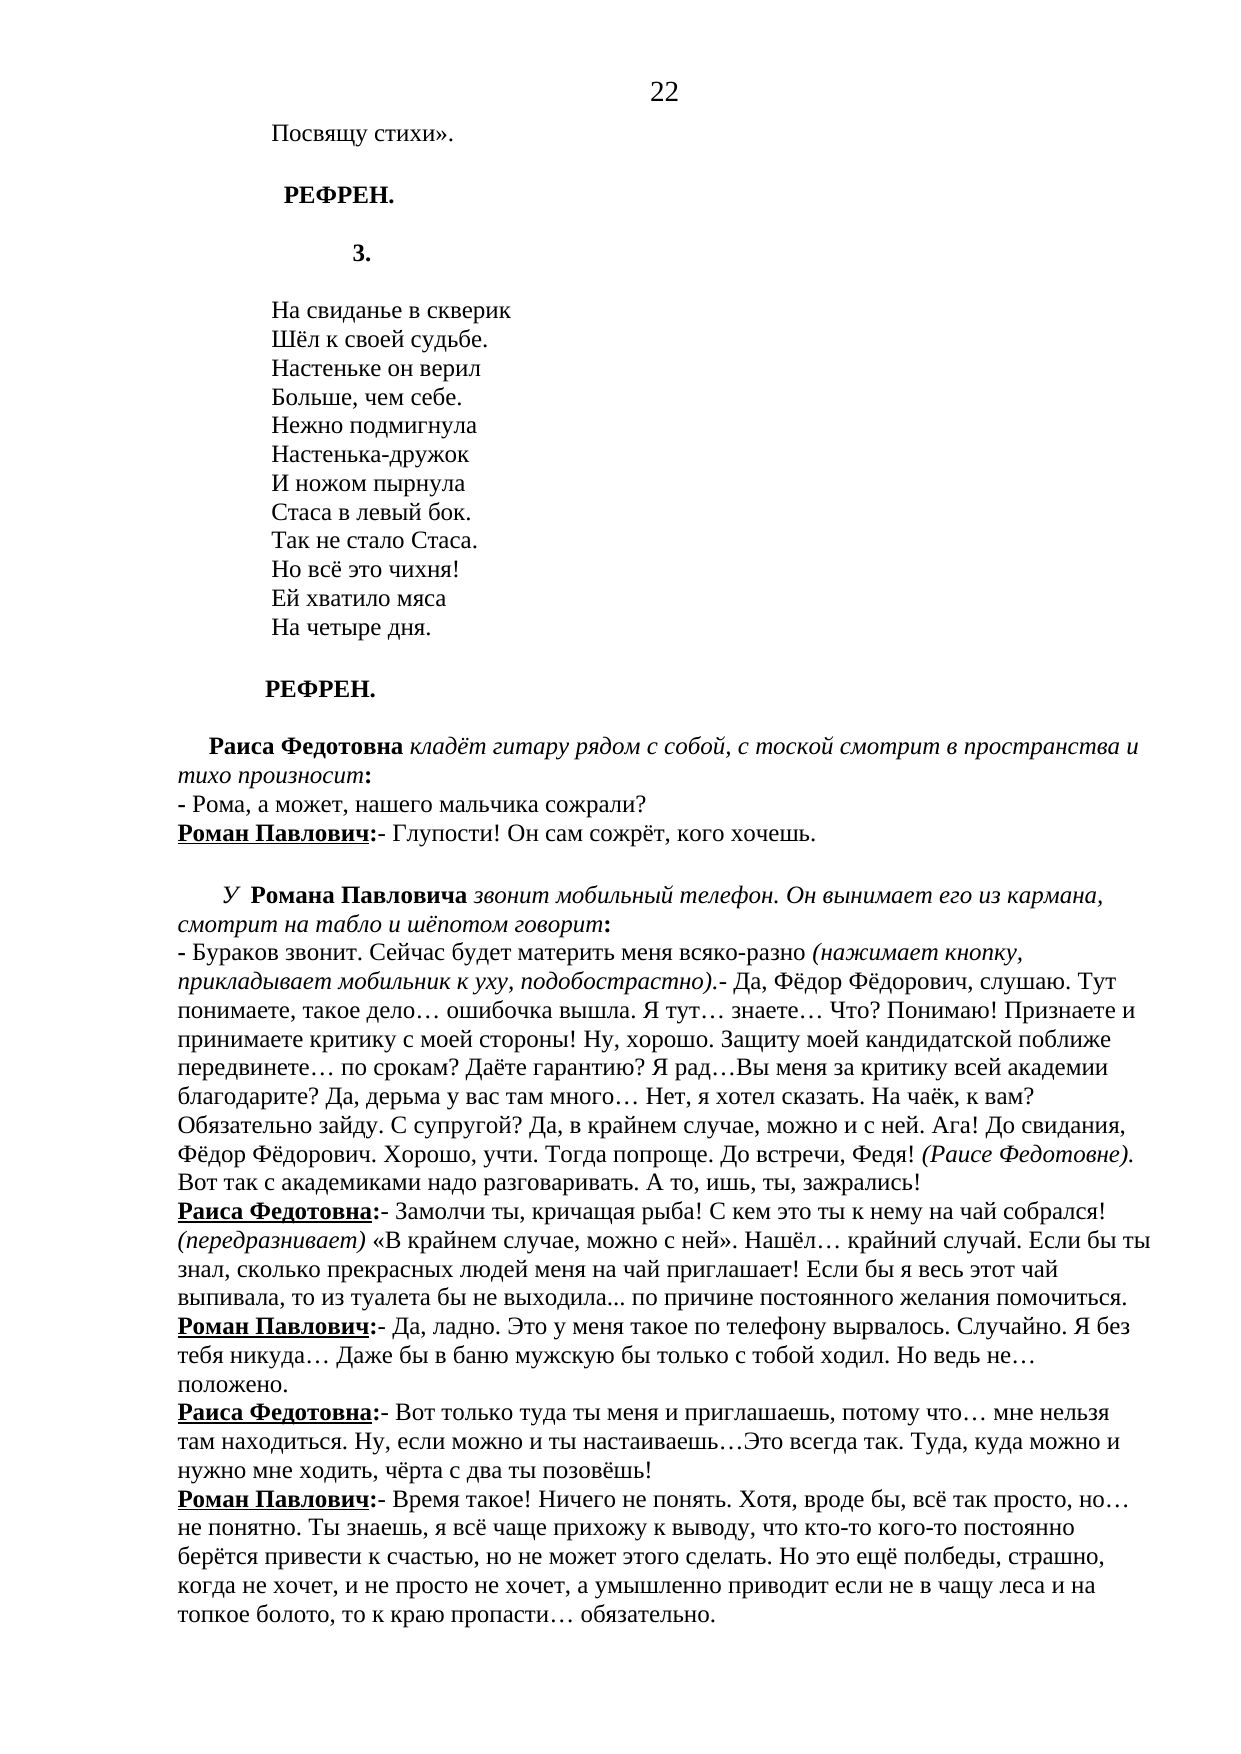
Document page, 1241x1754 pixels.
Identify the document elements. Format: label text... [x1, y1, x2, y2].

text Раиса Федотовна:- Вот только туда ты меня и приглашаешь, потому что… мне нельзя там находиться. Ну, если можно и ты настаиваешь…Это всегда так. Туда, куда можно и нужно мне ходить, чёрта с два ты позовёшь! [177, 1397, 1152, 1484]
text Больше, чем себе. [177, 382, 1152, 410]
text На свиданье в скверик [177, 295, 1152, 324]
text И ножом пырнула [177, 468, 1152, 497]
text - Бураков звонит. Сейчас будет материть меня всяко-разно (нажимает кнопку, прикладывает мобильник к уху, подобострастно).- Да, Фёдор Фёдорович, слушаю. Тут понимаете, такое дело… ошибочка вышла. Я тут… знаете… Что? Понимаю! Признаете и принимаете критику с моей стороны! Ну, хорошо. Защиту моей кандидатской поближе передвинете… по срокам? Даёте гарантию? Я рад…Вы меня за критику всей академии благодарите? Да, дерьма у вас там много… Нет, я хотел сказать. На чаёк, к вам? Обязательно зайду. С супругой? Да, в крайнем случае, можно и с ней. Ага! До свидания, Фёдор Фёдорович. Хорошо, учти. Тогда попроще. До встречи, Федя! (Раисе Федотовне). Вот так с академиками надо разговаривать. А то, ишь, ты, зажрались! [177, 937, 1152, 1196]
text РЕФРЕН. [177, 180, 1152, 209]
text Шёл к своей судьбе. [177, 324, 1152, 353]
text Раиса Федотовна кладёт гитару рядом с собой, с тоской смотрит в пространства и тихо произносит: [177, 731, 1152, 789]
text Так не стало Стаса. [177, 525, 1152, 554]
text Роман Павлович:- Глупости! Он сам сожрёт, кого хочешь. [177, 818, 1152, 846]
text На четыре дня. [177, 612, 1152, 640]
text Посвящу стихи». [177, 118, 1152, 147]
text Настеньке он верил [177, 353, 1152, 382]
text РЕФРЕН. [177, 674, 1152, 703]
text Но всё это чихня! [177, 554, 1152, 583]
text Настенька-дружок [177, 439, 1152, 468]
text Стаса в левый бок. [177, 497, 1152, 525]
text 3. [177, 238, 1152, 267]
text Роман Павлович:- Время такое! Ничего не понять. Хотя, вроде бы, всё так просто, но… не понятно. Ты знаешь, я всё чаще прихожу к выводу, что кто-то кого-то постоянно берётся привести к счастью, но не может этого сделать. Но это ещё полбеды, страшно, когда не хочет, и не просто не хочет, а умышленно приводит если не в чащу леса и на топкое болото, то к краю пропасти… обязательно. [177, 1484, 1152, 1627]
text - Рома, а может, нашего мальчика сожрали? [177, 789, 1152, 818]
text Ей хватило мяса [177, 583, 1152, 612]
text Роман Павлович:- Да, ладно. Это у меня такое по телефону вырвалось. Случайно. Я без тебя никуда… Даже бы в баню мужскую бы только с тобой ходил. Но ведь не… положено. [177, 1311, 1152, 1397]
text Нежно подмигнула [177, 410, 1152, 439]
text У Романа Павловича звонит мобильный телефон. Он вынимает его из кармана, смотрит на табло и шёпотом говорит: [177, 880, 1152, 937]
text Раиса Федотовна:- Замолчи ты, кричащая рыба! С кем это ты к нему на чай собрался! (передразнивает) «В крайнем случае, можно с ней». Нашёл… крайний случай. Если бы ты знал, сколько прекрасных людей меня на чай приглашает! Если бы я весь этот чай выпивала, то из туалета бы не выходила... по причине постоянного желания помочиться. [177, 1196, 1152, 1311]
